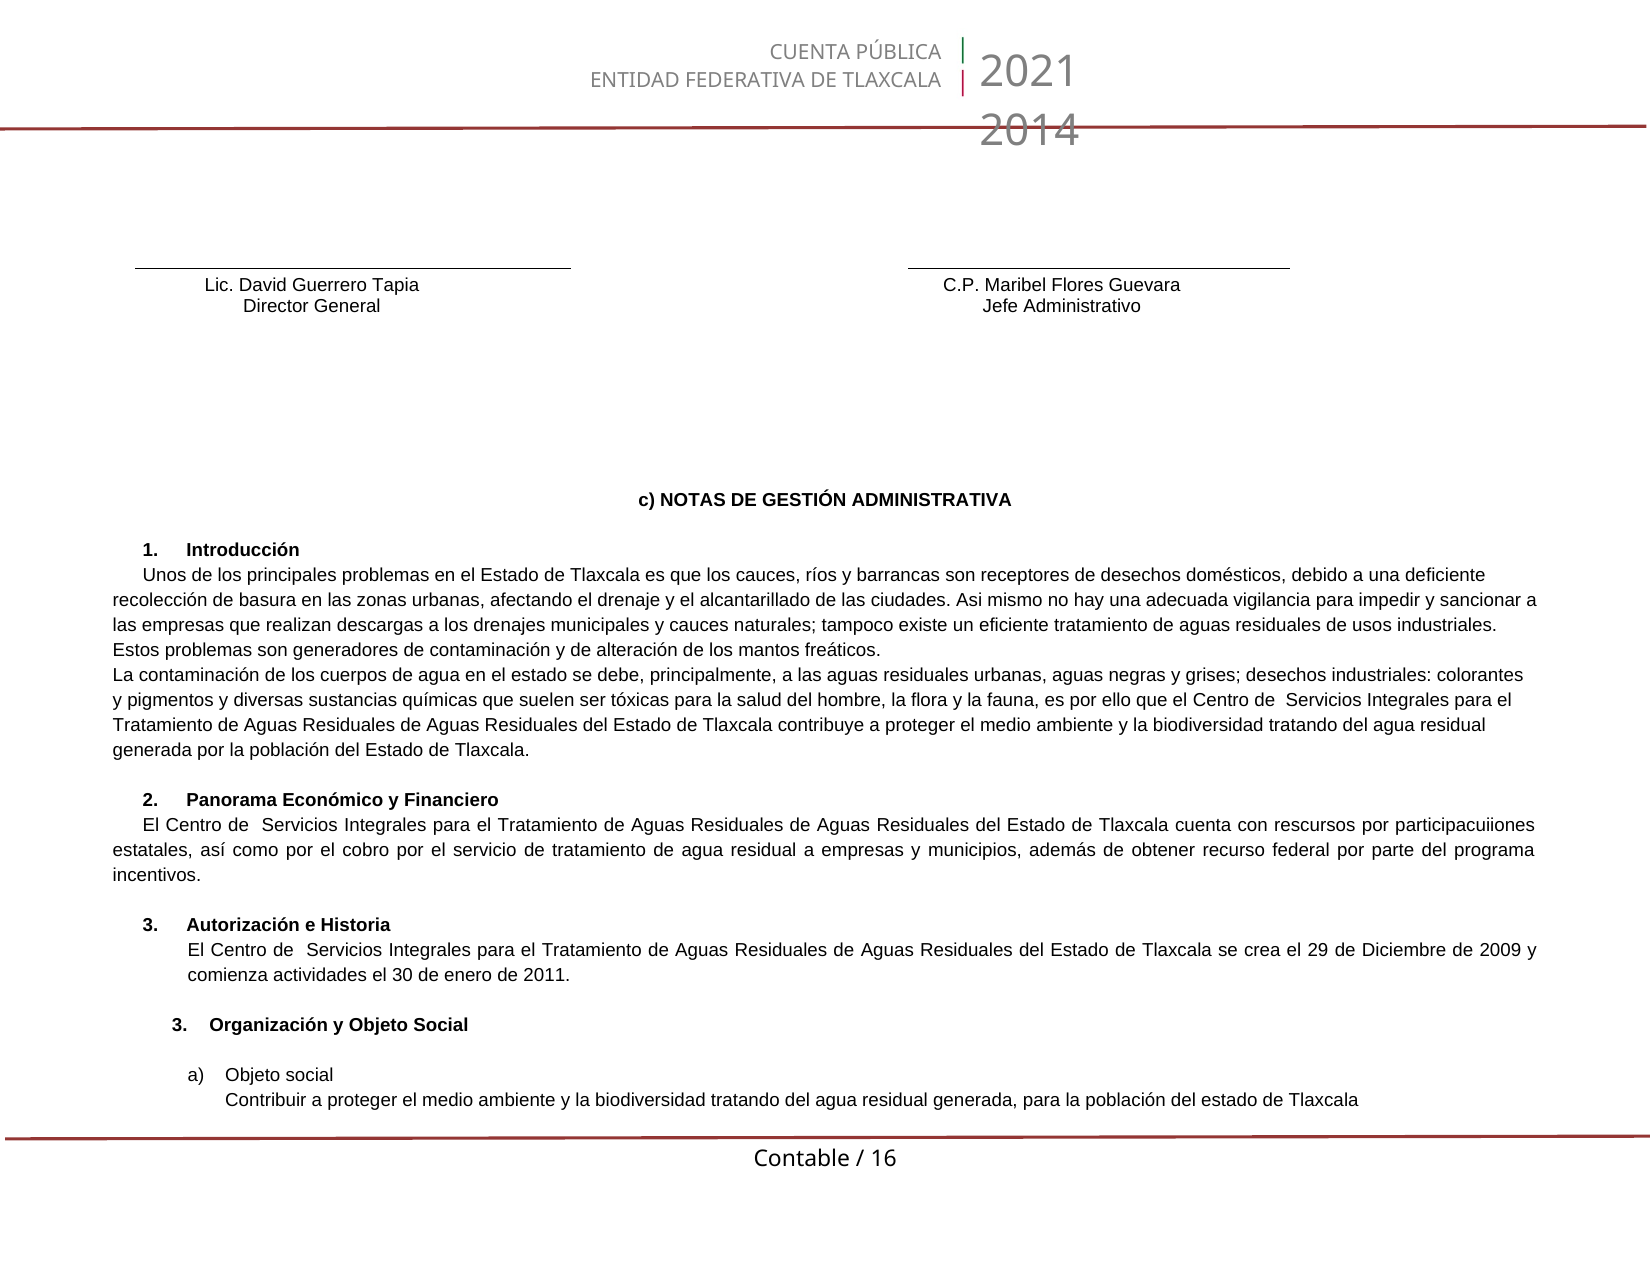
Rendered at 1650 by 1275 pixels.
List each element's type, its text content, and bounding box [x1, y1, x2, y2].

text El Centro de Servicios Integrales para el Tratamiento de Aguas Residuales de Aguas Residuales del Estado de Tlaxcala cuenta con rescursos por participacuiiones estatales, así como por el cobro por el servicio de tratamiento de agua residual a empresas y municipios, además de obtener recurso federal por parte del programa incentivos. [112, 812, 1537, 887]
picture [956, 28, 974, 100]
text 2. Panorama Económico y Financiero [112, 787, 1537, 812]
list Objeto social [187, 1062, 1537, 1087]
text Contribuir a proteger el medio ambiente y la biodiversidad tratando del agua residual generada, para la población del estado de Tlaxcala [225, 1087, 1537, 1112]
text 3. Autorización e Historia [112, 912, 1537, 937]
text 1. Introducción [112, 537, 1537, 562]
text c) NOTAS DE GESTIÓN ADMINISTRATIVA [112, 487, 1537, 512]
text El Centro de Servicios Integrales para el Tratamiento de Aguas Residuales de Aguas Residuales del Estado de Tlaxcala se crea el 29 de Diciembre de 2009 y comienza actividades el 30 de enero de 2011. [187, 937, 1537, 987]
text Unos de los principales problemas en el Estado de Tlaxcala es que los cauces, ríos y barrancas son receptores de desechos domésticos, debido a una deficiente recolección de basura en las zonas urbanas, afectando el drenaje y el alcantarillado de las ciudades. Asi mismo no hay una adecuada vigilancia para impedir y sancionar a las empresas que realizan descargas a los drenajes municipales y cauces naturales; tampoco existe un eficiente tratamiento de aguas residuales de usos industriales. Estos problemas son generadores de contaminación y de alteración de los mantos freáticos. La contaminación de los cuerpos de agua en el estado se debe, principalmente, a las aguas residuales urbanas, aguas negras y grises; desechos industriales: colorantes y pigmentos y diversas sustancias químicas que suelen ser tóxicas para la salud del hombre, la flora y la fauna, es por ello que el Centro de Servicios Integrales para el Tratamiento de Aguas Residuales de Aguas Residuales del Estado de Tlaxcala contribuye a proteger el medio ambiente y la biodiversidad tratando del agua residual generada por la población del Estado de Tlaxcala. [112, 562, 1537, 762]
list Organización y Objeto Social [172, 1012, 1537, 1037]
